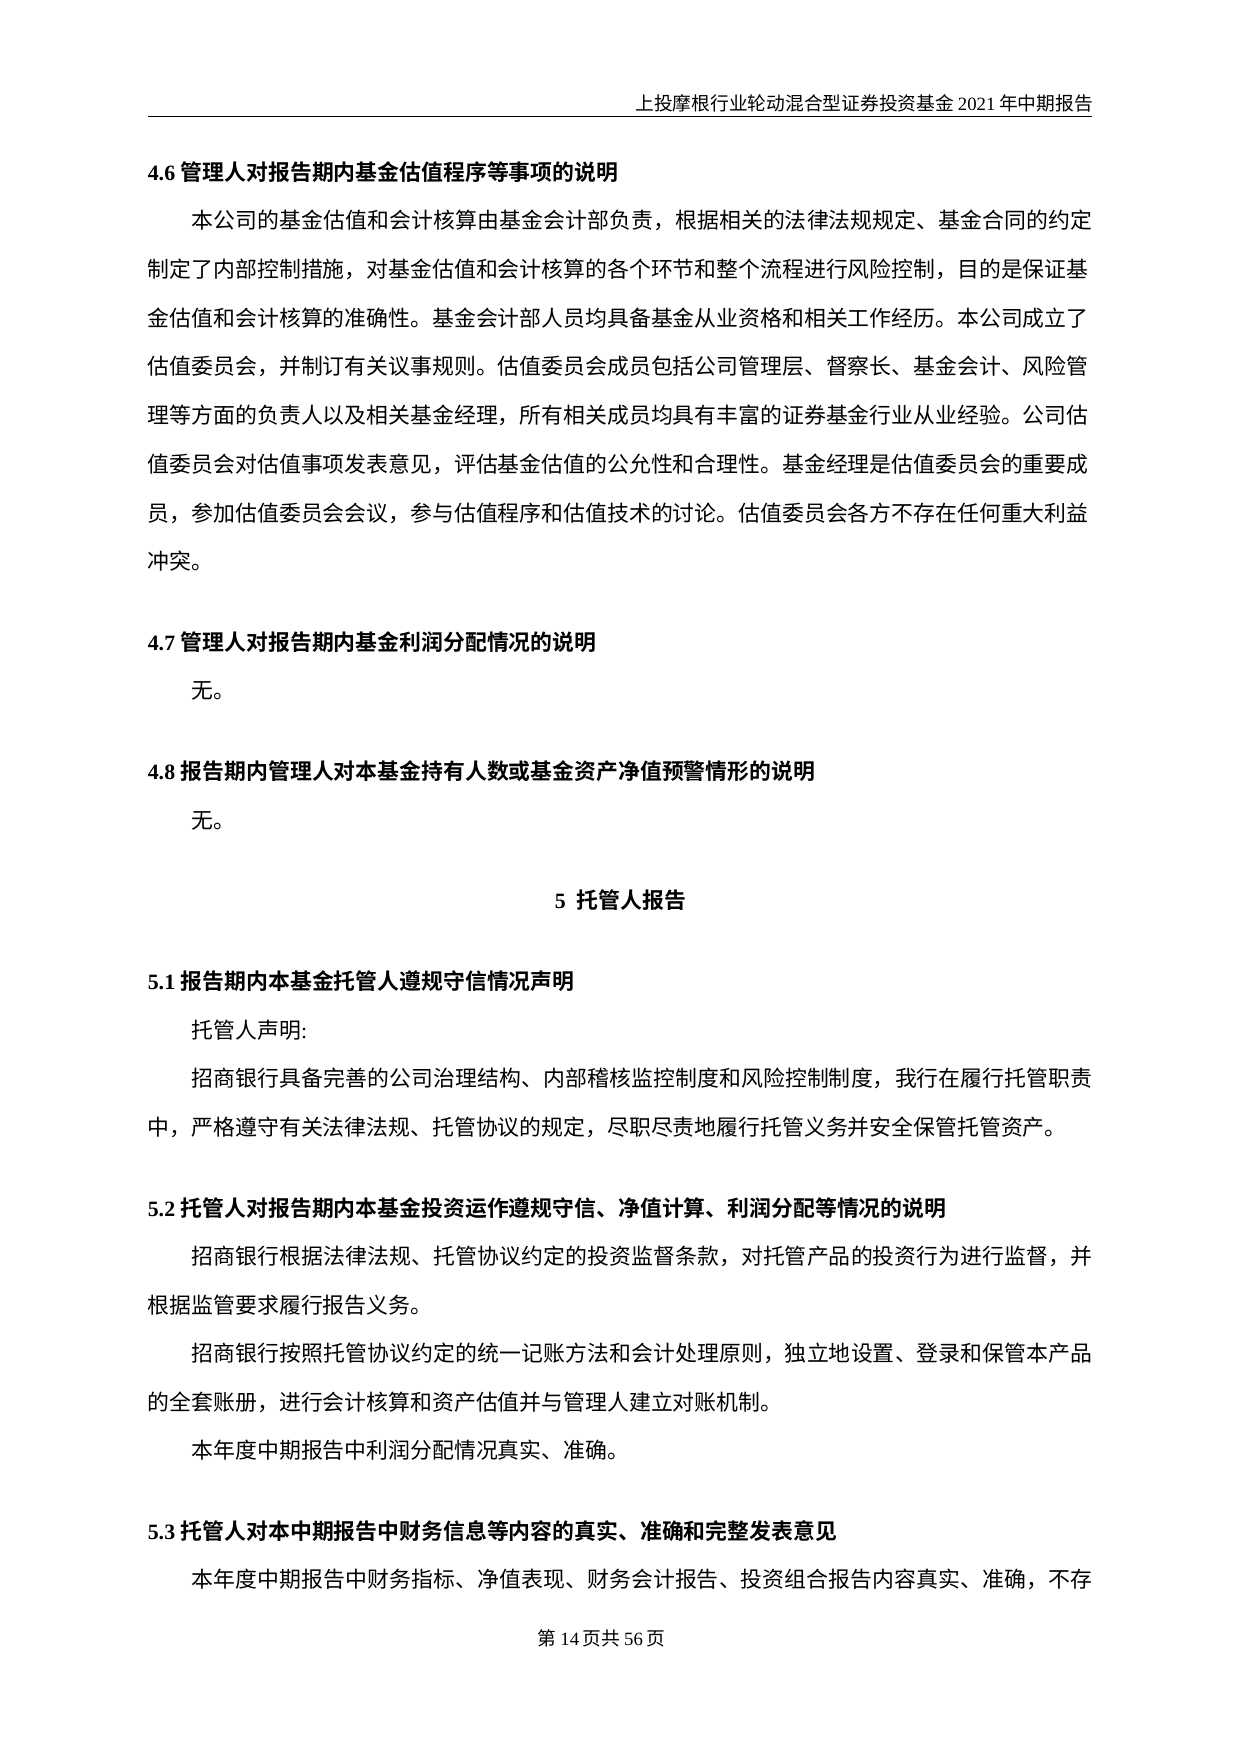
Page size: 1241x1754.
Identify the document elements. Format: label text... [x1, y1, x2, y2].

subtitle 5.1 报告期内本基金托管人遵规守信情况声明 [148, 964, 1092, 996]
text 本公司的基金估值和会计核算由基金会计部负责，根据相关的法律法规规定、基金合同的约定，制定了内部控制措施，对基金估值和会计核算的各个环节和整个流程进行风险控制，目的是保证基金估值和会计核算的准确性。基金会计部人员均具备基金从业资格和相关工作经历。本公司成立了估值委员会，并制订有关议事规则。估值委员会成员包括公司管理层、督察长、基金会计、风险管理等方面的负责人以及相关基金经理，所有相关成员均具有丰富的证券基金行业从业经验。公司估值委员会对估值事项发表意见，评估基金估值的公允性和合理性。基金经理是估值委员会的重要成员，参加估值委员会会议，参与估值程序和估值技术的讨论。估值委员会各方不存在任何重大利益冲突。 [148, 203, 1092, 576]
text 招商银行具备完善的公司治理结构、内部稽核监控制度和风险控制制度，我行在履行托管职责中，严格遵守有关法律法规、托管协议的规定，尽职尽责地履行托管义务并安全保管托管资产。 [148, 1061, 1092, 1142]
subtitle 5.2 托管人对报告期内本基金投资运作遵规守信、净值计算、利润分配等情况的说明 [148, 1190, 1092, 1223]
text 招商银行按照托管协议约定的统一记账方法和会计处理原则，独立地设置、登录和保管本产品的全套账册，进行会计核算和资产估值并与管理人建立对账机制。 [148, 1336, 1092, 1417]
subtitle 5 托管人报告 [148, 883, 1092, 916]
text 无。 [148, 802, 1092, 835]
subtitle 4.8 报告期内管理人对本基金持有人数或基金资产净值预警情形的说明 [148, 754, 1092, 786]
text 招商银行根据法律法规、托管协议约定的投资监督条款，对托管产品的投资行为进行监督，并根据监管要求履行报告义务。 [148, 1238, 1092, 1320]
text 托管人声明: [148, 1012, 1092, 1045]
subtitle 4.6 管理人对报告期内基金估值程序等事项的说明 [148, 154, 1092, 187]
subtitle 4.7 管理人对报告期内基金利润分配情况的说明 [148, 625, 1092, 657]
subtitle 5.3 托管人对本中期报告中财务信息等内容的真实、准确和完整发表意见 [148, 1513, 1092, 1546]
text 无。 [148, 673, 1092, 706]
text 本年度中期报告中利润分配情况真实、准确。 [148, 1433, 1092, 1465]
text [148, 1562, 1092, 1594]
